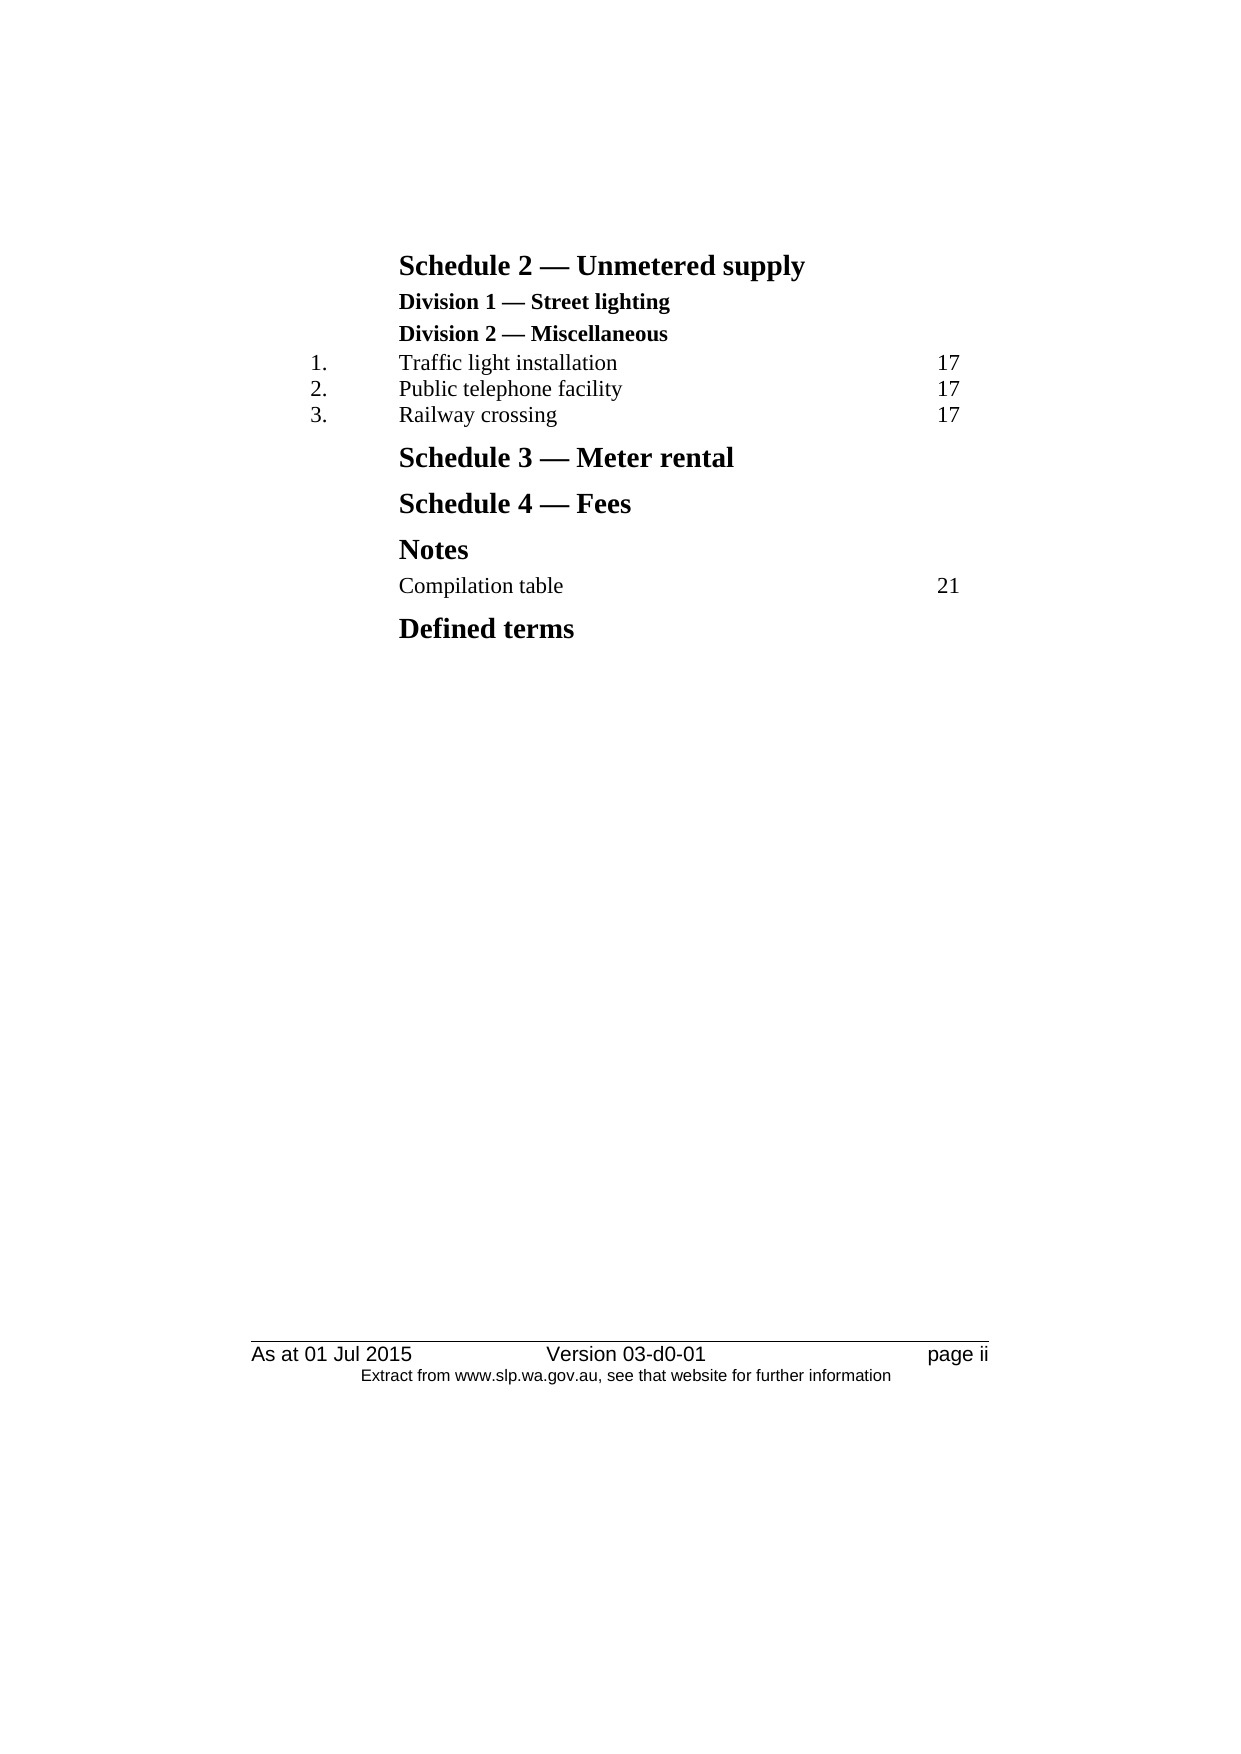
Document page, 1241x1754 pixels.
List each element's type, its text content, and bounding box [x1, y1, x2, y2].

text Notes [399, 532, 871, 566]
text Schedule 3 — Meter rental [399, 440, 871, 474]
text 3. Railway crossing 17 [310, 402, 871, 428]
text Defined terms [399, 611, 871, 645]
text 2. Public telephone facility 17 [310, 375, 871, 402]
text Division 1 — Street lighting [399, 288, 871, 314]
text Schedule 4 — Fees [399, 486, 871, 520]
text Schedule 2 — Unmetered supply [399, 248, 871, 282]
text 1. Traffic light installation 17 [310, 349, 871, 375]
text Division 2 — Miscellaneous [399, 320, 871, 347]
text Compilation table 21 [310, 572, 871, 599]
